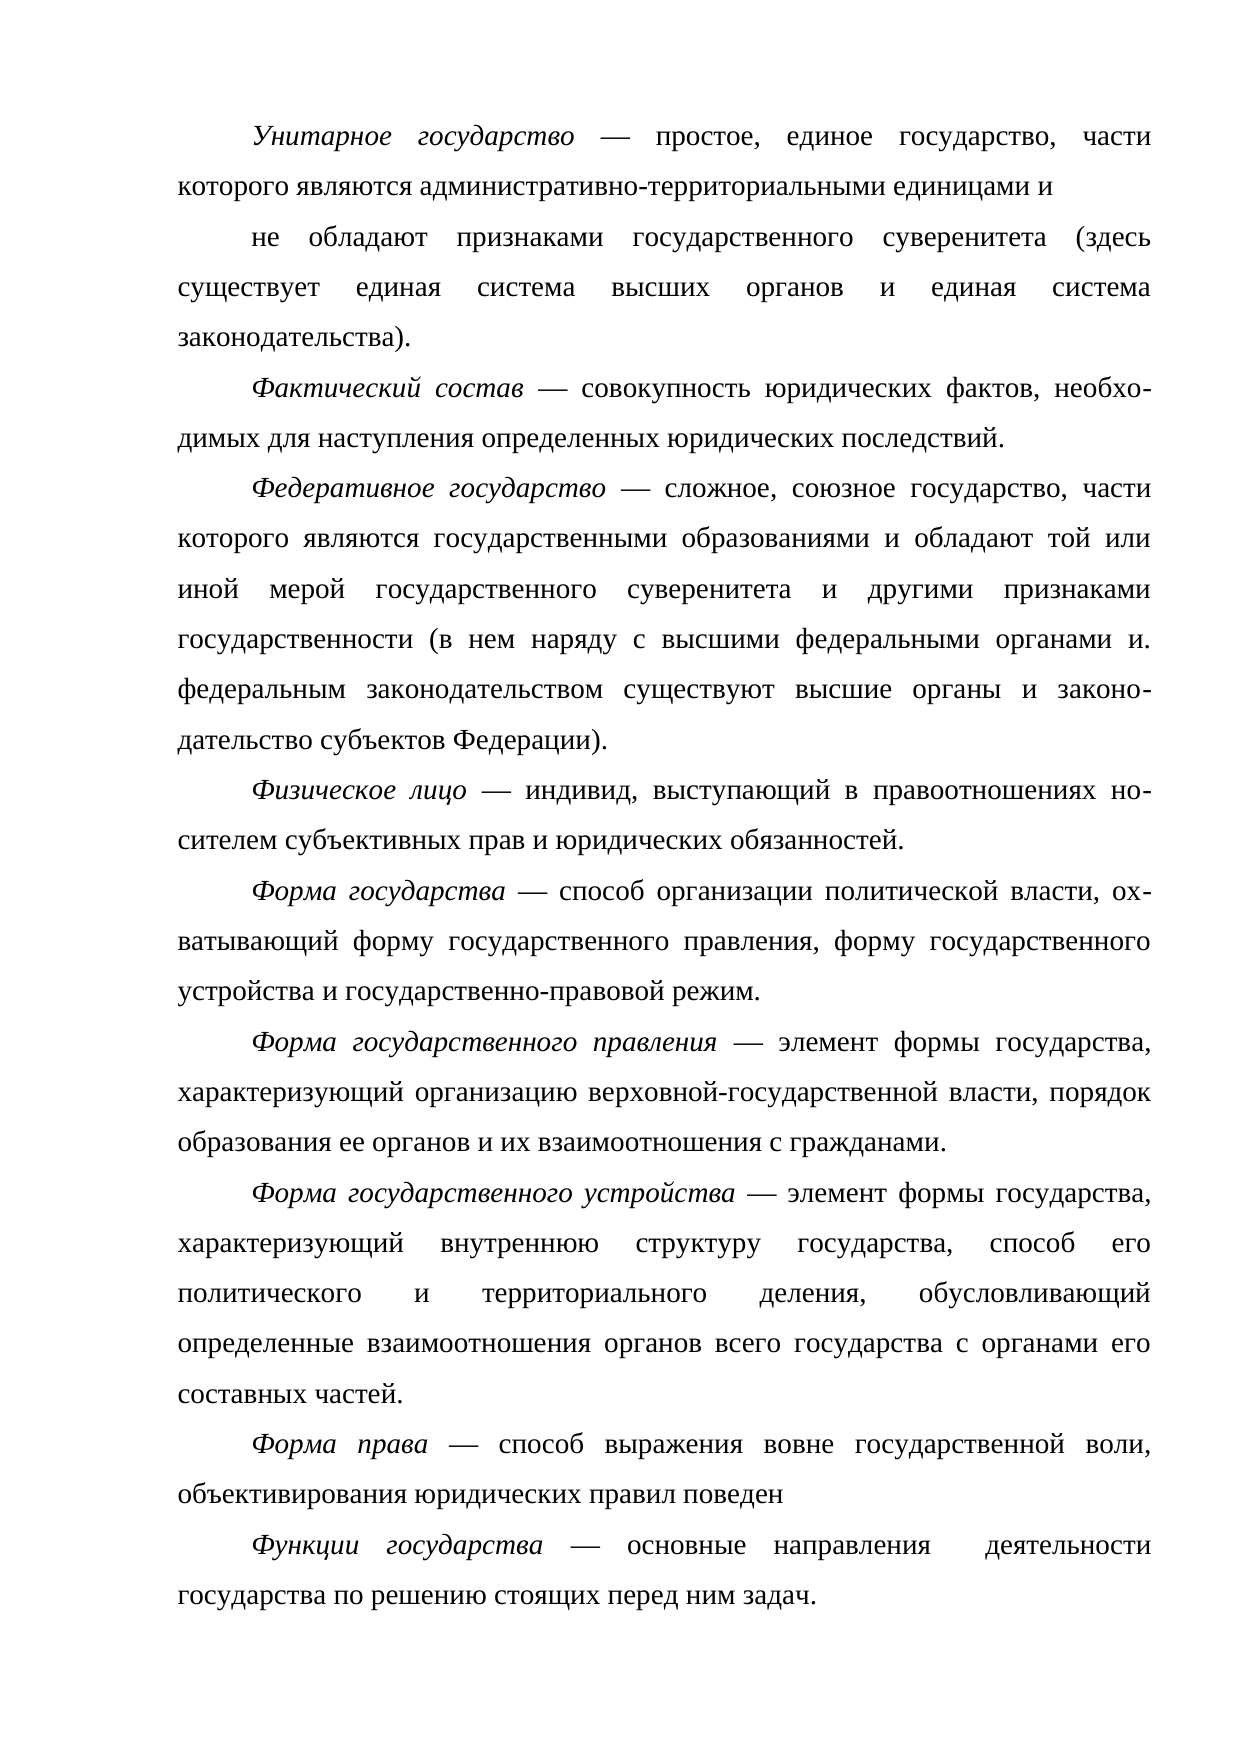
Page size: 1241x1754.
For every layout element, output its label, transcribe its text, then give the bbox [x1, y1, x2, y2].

text Физическое лицо — индивид, выступающий в правоотношениях носителем субъективных прав и юридических обязанностей. [177, 772, 1152, 856]
text Форма государства — способ организации политической власти, охватывающий форму государственного правления, форму государственного устройства и государственно-правовой режим. [177, 873, 1152, 1007]
text Форма права — способ выражения вовне государственной воли, объективирования юридических правил поведен [177, 1426, 1152, 1510]
text не обладают признаками государственного суверенитета (здесь существует единая система высших органов и единая система законодательства). [177, 219, 1152, 353]
text Форма государственного устройства — элемент формы государства, характеризующий внутреннюю структуру государства, способ его политического и территориального деления, обусловливающий определенные взаимоотношения органов всего государства с органами его составных частей. [177, 1175, 1152, 1409]
text Фактический состав — совокупность юридических фактов, необходимых для наступления определенных юридических последствий. [177, 370, 1152, 453]
text Унитарное государство — простое, единое государство, части которого являются административно-территориальными единицами и [177, 118, 1152, 202]
text Функции государства — основные направления деятельности государства по решению стоящих перед ним задач. [177, 1527, 1152, 1611]
text Форма государственного правления — элемент формы государства, характеризующий организацию верховной-государственной власти, порядок образования ее органов и их взаимоотношения с гражданами. [177, 1024, 1152, 1158]
text Федеративное государство — сложное, союзное государство, части которого являются государственными образованиями и обладают той или иной мерой государственного суверенитета и другими признаками государственности (в нем наряду с высшими федеральными органами и. федеральным законодательством существуют высшие органы и законодательство субъектов Федерации). [177, 470, 1152, 755]
